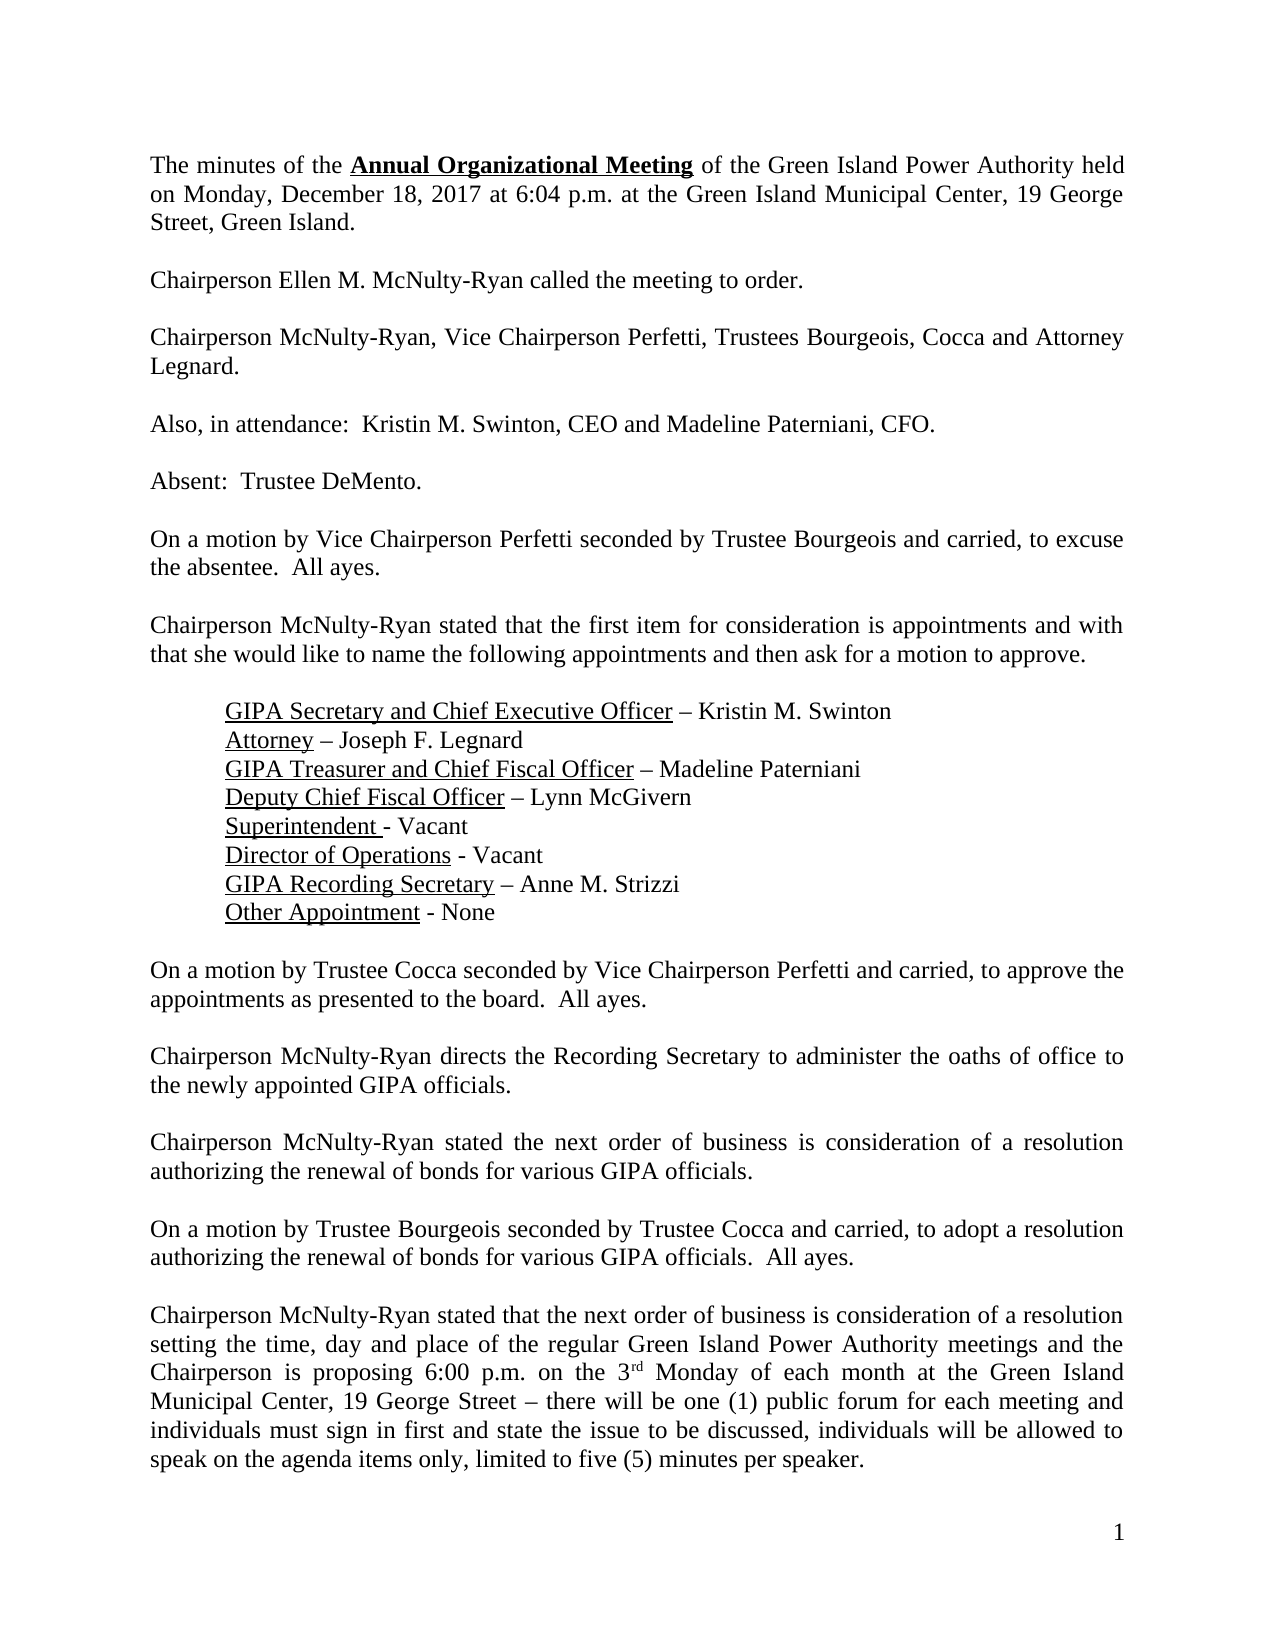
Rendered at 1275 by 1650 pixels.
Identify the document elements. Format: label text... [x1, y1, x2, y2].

text Deputy Chief Fiscal Officer – Lynn McGivern [150, 782, 1125, 811]
text On a motion by Trustee Bourgeois seconded by Trustee Cocca and carried, to adopt a resolution authorizing the renewal of bonds for various GIPA officials. All ayes. [150, 1214, 1125, 1271]
text Other Appointment - None [150, 897, 1125, 926]
text On a motion by Trustee Cocca seconded by Vice Chairperson Perfetti and carried, to approve the appointments as presented to the board. All ayes. [150, 955, 1125, 1012]
text The minutes of the Annual Organizational Meeting of the Green Island Power Authority held on Monday, December 18, 2017 at 6:04 p.m. at the Green Island Municipal Center, 19 George Street, Green Island. [150, 150, 1125, 236]
text Chairperson McNulty-Ryan directs the Recording Secretary to administer the oaths of office to the newly appointed GIPA officials. [150, 1041, 1125, 1099]
text Attorney – Joseph F. Legnard [150, 725, 1125, 754]
text GIPA Recording Secretary – Anne M. Strizzi [150, 869, 1125, 897]
text GIPA Treasurer and Chief Fiscal Officer – Madeline Paterniani [150, 754, 1125, 782]
text Also, in attendance: Kristin M. Swinton, CEO and Madeline Paterniani, CFO. [150, 409, 1125, 437]
text On a motion by Vice Chairperson Perfetti seconded by Trustee Bourgeois and carried, to excuse the absentee. All ayes. [150, 524, 1125, 581]
text Director of Operations - Vacant [150, 840, 1125, 869]
text Chairperson McNulty-Ryan, Vice Chairperson Perfetti, Trustees Bourgeois, Cocca and Attorney Legnard. [150, 322, 1125, 380]
text Chairperson Ellen M. McNulty-Ryan called the meeting to order. [150, 265, 1125, 294]
text Superintendent - Vacant [150, 811, 1125, 840]
text Chairperson McNulty-Ryan stated that the next order of business is consideration of a resolution setting the time, day and place of the regular Green Island Power Authority meetings and the Chairperson is proposing 6:00 p.m. on the 3rd Monday of each month at the Green Island Municipal Center, 19 George Street – there will be one (1) public forum for each meeting and individuals must sign in first and state the issue to be discussed, individuals will be allowed to speak on the agenda items only, limited to five (5) minutes per speaker. [150, 1300, 1125, 1472]
text GIPA Secretary and Chief Executive Officer – Kristin M. Swinton [150, 696, 1125, 725]
text Chairperson McNulty-Ryan stated the next order of business is consideration of a resolution authorizing the renewal of bonds for various GIPA officials. [150, 1127, 1125, 1185]
text Chairperson McNulty-Ryan stated that the first item for consideration is appointments and with that she would like to name the following appointments and then ask for a motion to approve. [150, 610, 1125, 667]
text Absent: Trustee DeMento. [150, 466, 1125, 495]
